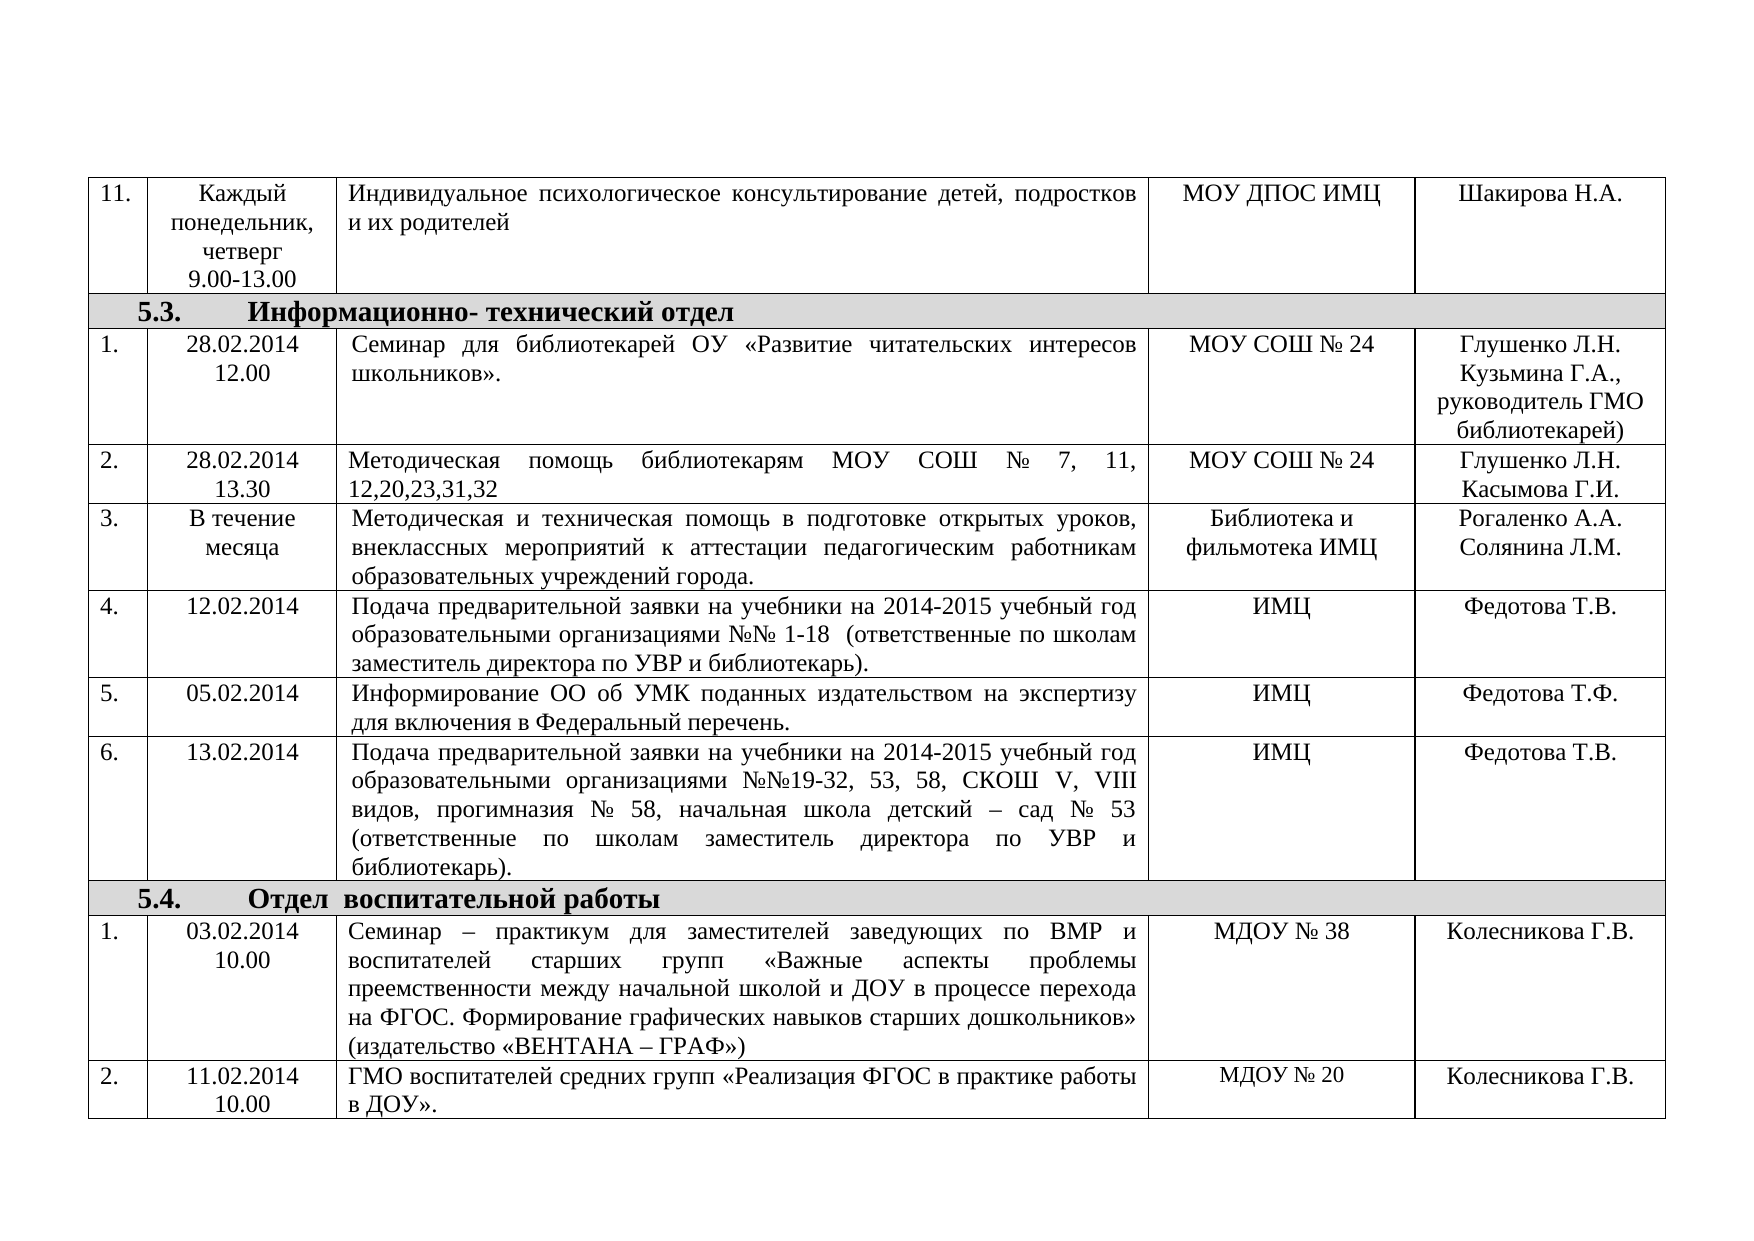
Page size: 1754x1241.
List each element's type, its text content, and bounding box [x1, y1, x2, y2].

table_cell [89, 445, 147, 502]
table_cell [89, 678, 147, 736]
table_cell 28.02.2014 13.30 [148, 445, 336, 502]
table_cell Семинар для библиотекарей ОУ «Развитие читательских интересов школьников». [337, 329, 1148, 444]
table_cell [89, 329, 147, 444]
table_cell МДОУ № 38 [1149, 916, 1414, 1060]
table_cell Отдел воспитательной работы [89, 881, 1665, 915]
table_cell Глушенко Л.Н. Касымова Г.И. [1416, 445, 1665, 502]
table_cell Подача предварительной заявки на учебники на 2014-2015 учебный год образовательными организациями №№ 1-18 (ответственные по школам заместитель директора по УВР и библиотекарь). [337, 591, 1148, 677]
table_cell Колесникова Г.В. [1416, 916, 1665, 1060]
table_cell Шакирова Н.А. [1416, 178, 1665, 293]
table_cell [89, 916, 147, 1060]
table_cell Информирование ОО об УМК поданных издательством на экспертизу для включения в Федеральный перечень. [337, 678, 1148, 736]
table_cell [89, 504, 147, 590]
table_cell МОУ СОШ № 24 [1149, 445, 1414, 502]
table_cell 11.02.2014 10.00 [148, 1061, 336, 1118]
table_cell В течение месяца [148, 504, 336, 590]
table_cell Каждый понедельник, четверг 9.00-13.00 [148, 178, 336, 293]
table_cell Глушенко Л.Н. Кузьмина Г.А., руководитель ГМО библиотекарей) [1416, 329, 1665, 444]
table_cell ИМЦ [1149, 678, 1414, 736]
table_cell [89, 178, 147, 293]
table_cell МОУ ДПОС ИМЦ [1149, 178, 1414, 293]
table_cell [89, 737, 147, 880]
table_cell МОУ СОШ № 24 [1149, 329, 1414, 444]
table_cell Информационно- технический отдел [89, 294, 1665, 328]
table_cell 13.02.2014 [148, 737, 336, 880]
table_cell 12.02.2014 [148, 591, 336, 677]
table_cell Колесникова Г.В. [1416, 1061, 1665, 1118]
table_cell ИМЦ [1149, 737, 1414, 880]
table_cell 05.02.2014 [148, 678, 336, 736]
table_cell ИМЦ [1149, 591, 1414, 677]
table_cell Федотова Т.В. [1416, 591, 1665, 677]
table_cell Семинар – практикум для заместителей заведующих по ВМР и воспитателей старших групп «Важные аспекты проблемы преемственности между начальной школой и ДОУ в процессе перехода на ФГОС. Формирование графических навыков старших дошкольников» (издательство «ВЕНТАНА – ГРАФ») [337, 916, 1148, 1060]
table_cell Федотова Т.Ф. [1416, 678, 1665, 736]
table_cell [89, 1061, 147, 1118]
table_cell Федотова Т.В. [1416, 737, 1665, 880]
table_cell Библиотека и фильмотека ИМЦ [1149, 504, 1414, 590]
table_cell Рогаленко А.А. Солянина Л.М. [1416, 504, 1665, 590]
table_cell Подача предварительной заявки на учебники на 2014-2015 учебный год образовательными организациями №№19-32, 53, 58, СКОШ V, VIII видов, прогимназия № 58, начальная школа детский – сад № 53 (ответственные по школам заместитель директора по УВР и библиотекарь). [337, 737, 1148, 880]
table_cell МДОУ № 20 [1149, 1061, 1414, 1118]
table_cell Индивидуальное психологическое консультирование детей, подростков и их родителей [337, 178, 1148, 293]
table_cell Методическая помощь библиотекарям МОУ СОШ № 7, 11, 12,20,23,31,32 [337, 445, 1148, 502]
table_cell Методическая и техническая помощь в подготовке открытых уроков, внеклассных мероприятий к аттестации педагогическим работникам образовательных учреждений города. [337, 504, 1148, 590]
table_cell 03.02.2014 10.00 [148, 916, 336, 1060]
table_cell 28.02.2014 12.00 [148, 329, 336, 444]
table_cell ГМО воспитателей средних групп «Реализация ФГОС в практике работы в ДОУ». [337, 1061, 1148, 1118]
table_cell [89, 591, 147, 677]
